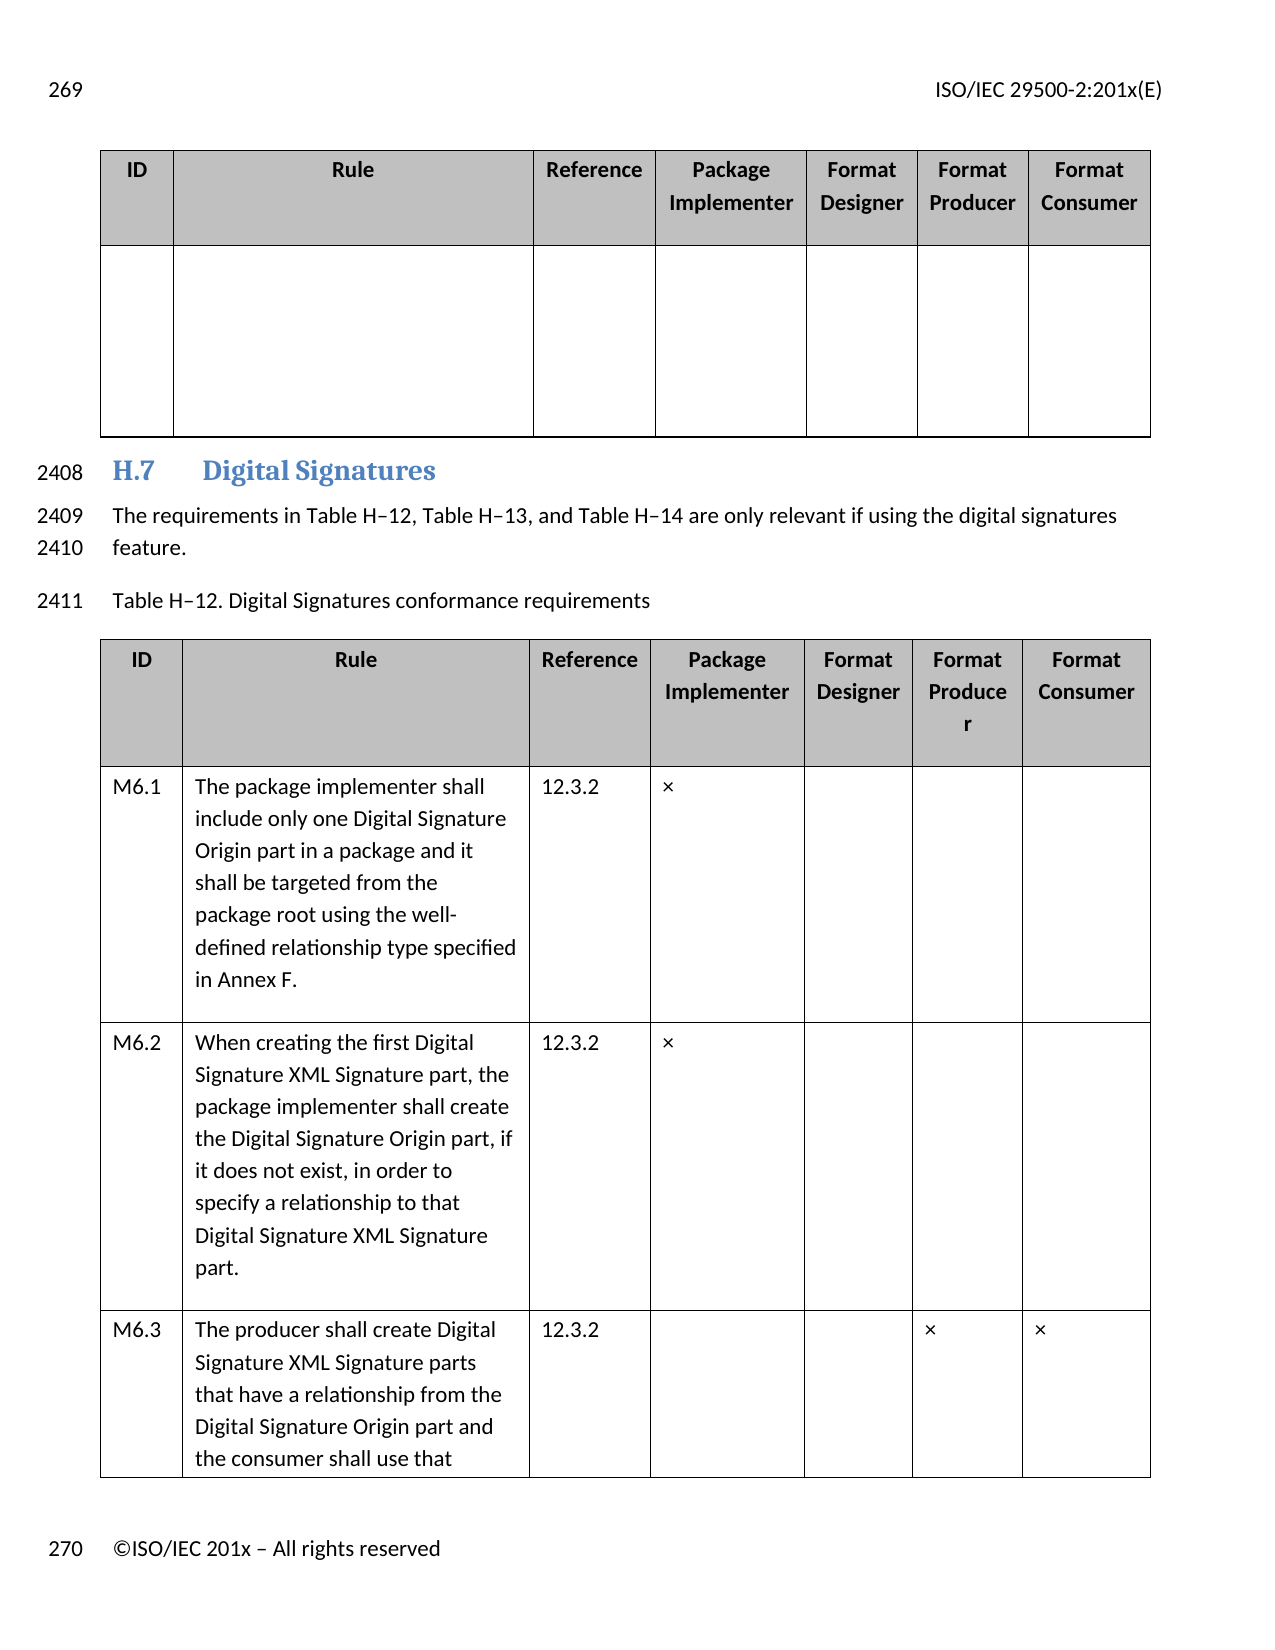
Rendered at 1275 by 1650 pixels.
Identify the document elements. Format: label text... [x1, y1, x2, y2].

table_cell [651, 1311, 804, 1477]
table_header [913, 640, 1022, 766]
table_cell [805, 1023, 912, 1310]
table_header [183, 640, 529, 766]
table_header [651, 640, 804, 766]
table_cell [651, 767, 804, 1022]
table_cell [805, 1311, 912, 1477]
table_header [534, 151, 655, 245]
text Digital Signatures [112, 454, 1162, 488]
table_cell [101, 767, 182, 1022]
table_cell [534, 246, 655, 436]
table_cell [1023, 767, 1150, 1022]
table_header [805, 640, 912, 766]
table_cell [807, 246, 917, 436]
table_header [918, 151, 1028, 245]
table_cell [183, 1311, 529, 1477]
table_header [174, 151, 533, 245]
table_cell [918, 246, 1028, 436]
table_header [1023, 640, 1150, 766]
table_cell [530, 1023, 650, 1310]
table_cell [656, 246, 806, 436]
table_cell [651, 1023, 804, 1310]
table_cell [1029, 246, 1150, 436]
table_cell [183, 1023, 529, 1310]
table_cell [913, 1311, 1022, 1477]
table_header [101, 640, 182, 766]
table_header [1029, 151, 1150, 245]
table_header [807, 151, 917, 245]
text Table H–12. Digital Signatures conformance requirements [112, 586, 1162, 614]
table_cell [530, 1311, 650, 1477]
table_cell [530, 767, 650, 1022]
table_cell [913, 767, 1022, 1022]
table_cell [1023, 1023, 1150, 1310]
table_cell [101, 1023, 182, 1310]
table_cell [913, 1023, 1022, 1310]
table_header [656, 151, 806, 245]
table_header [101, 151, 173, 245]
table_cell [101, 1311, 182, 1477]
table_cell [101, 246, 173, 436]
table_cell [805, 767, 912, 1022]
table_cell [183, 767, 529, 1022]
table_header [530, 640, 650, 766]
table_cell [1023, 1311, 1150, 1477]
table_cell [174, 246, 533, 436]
